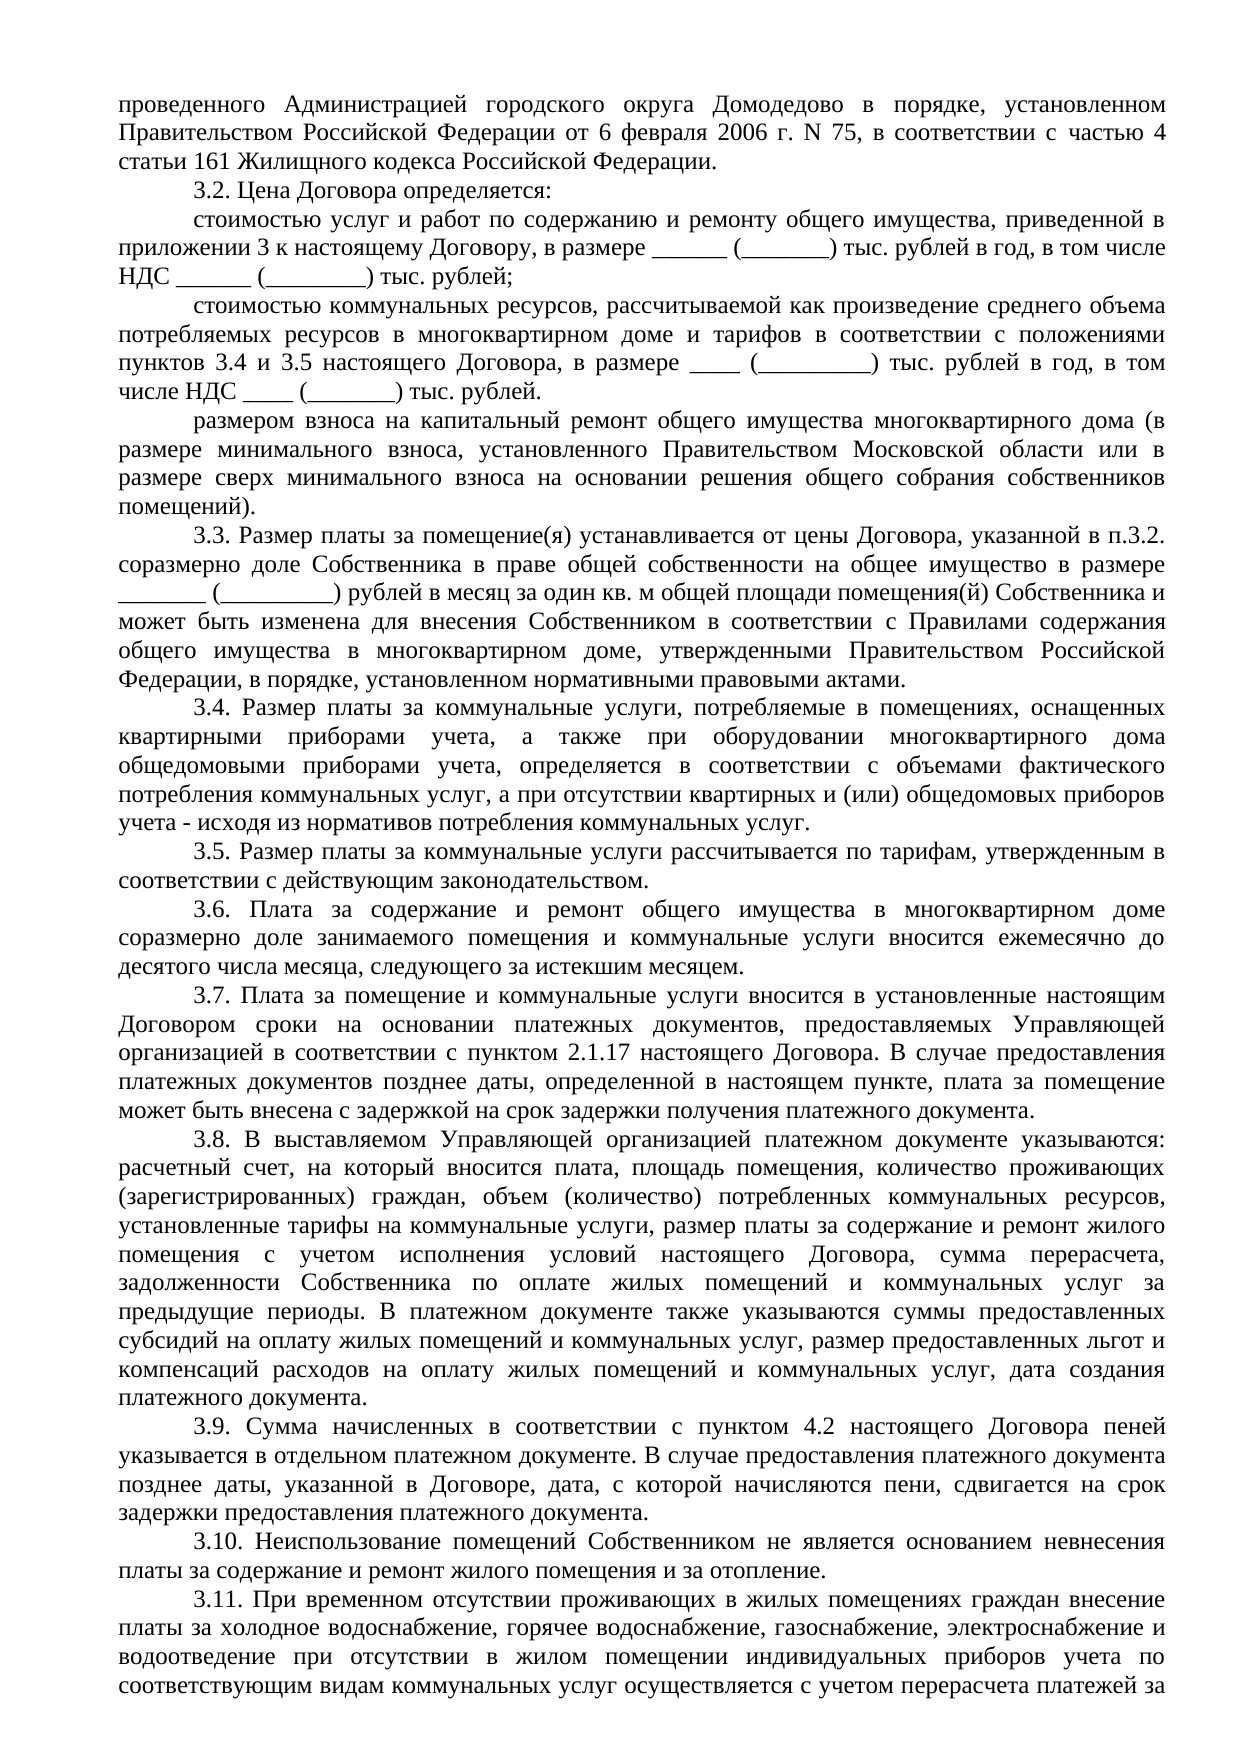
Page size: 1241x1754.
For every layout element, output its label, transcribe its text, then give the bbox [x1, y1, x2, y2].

text 3.7. Плата за помещение и коммунальные услуги вносится в установленные настоящим Договором сроки на основании платежных документов, предоставляемых Управляющей организацией в соответствии с пунктом 2.1.17 настоящего Договора. В случае предоставления платежных документов позднее даты, определенной в настоящем пункте, плата за помещение может быть внесена с задержкой на срок задержки получения платежного документа. [118, 980, 1166, 1124]
text 3.3. Размер платы за помещение(я) устанавливается от цены Договора, указанной в п.3.2. соразмерно доле Собственника в праве общей собственности на общее имущество в размере _______ (_________) рублей в месяц за один кв. м общей площади помещения(й) Собственника и может быть изменена для внесения Собственником в соответствии с Правилами содержания общего имущества в многоквартирном доме, утвержденными Правительством Российской Федерации, в порядке, установленном нормативными правовыми актами. [118, 520, 1166, 692]
text 3.10. Неиспользование помещений Собственником не является основанием невнесения платы за содержание и ремонт жилого помещения и за отопление. [118, 1526, 1166, 1584]
text 3.6. Плата за содержание и ремонт общего имущества в многоквартирном доме соразмерно доле занимаемого помещения и коммунальные услуги вносится ежемесячно до десятого числа месяца, следующего за истекшим месяцем. [118, 894, 1166, 980]
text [118, 89, 1166, 175]
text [118, 1584, 1166, 1699]
text 3.2. Цена Договора определяется: [118, 175, 1166, 204]
text стоимостью услуг и работ по содержанию и ремонту общего имущества, приведенной в приложении 3 к настоящему Договору, в размере ______ (_______) тыс. рублей в год, в том числе НДС ______ (________) тыс. рублей; [118, 204, 1166, 290]
text 3.9. Сумма начисленных в соответствии с пунктом 4.2 настоящего Договора пеней указывается в отдельном платежном документе. В случае предоставления платежного документа позднее даты, указанной в Договоре, дата, с которой начисляются пени, сдвигается на срок задержки предоставления платежного документа. [118, 1411, 1166, 1526]
text стоимостью коммунальных ресурсов, рассчитываемой как произведение среднего объема потребляемых ресурсов в многоквартирном доме и тарифов в соответствии с положениями пунктов 3.4 и 3.5 настоящего Договора, в размере ____ (_________) тыс. рублей в год, в том числе НДС ____ (_______) тыс. рублей. [118, 290, 1166, 405]
text размером взноса на капитальный ремонт общего имущества многоквартирного дома (в размере минимального взноса, установленного Правительством Московской области или в размере сверх минимального взноса на основании решения общего собрания собственников помещений). [118, 405, 1166, 520]
text 3.5. Размер платы за коммунальные услуги рассчитывается по тарифам, утвержденным в соответствии с действующим законодательством. [118, 836, 1166, 894]
text 3.4. Размер платы за коммунальные услуги, потребляемые в помещениях, оснащенных квартирными приборами учета, а также при оборудовании многоквартирного дома общедомовыми приборами учета, определяется в соответствии с объемами фактического потребления коммунальных услуг, а при отсутствии квартирных и (или) общедомовых приборов учета - исходя из нормативов потребления коммунальных услуг. [118, 692, 1166, 836]
text 3.8. В выставляемом Управляющей организацией платежном документе указываются: расчетный счет, на который вносится плата, площадь помещения, количество проживающих (зарегистрированных) граждан, объем (количество) потребленных коммунальных ресурсов, установленные тарифы на коммунальные услуги, размер платы за содержание и ремонт жилого помещения с учетом исполнения условий настоящего Договора, сумма перерасчета, задолженности Собственника по оплате жилых помещений и коммунальных услуг за предыдущие периоды. В платежном документе также указываются суммы предоставленных субсидий на оплату жилых помещений и коммунальных услуг, размер предоставленных льгот и компенсаций расходов на оплату жилых помещений и коммунальных услуг, дата создания платежного документа. [118, 1124, 1166, 1411]
